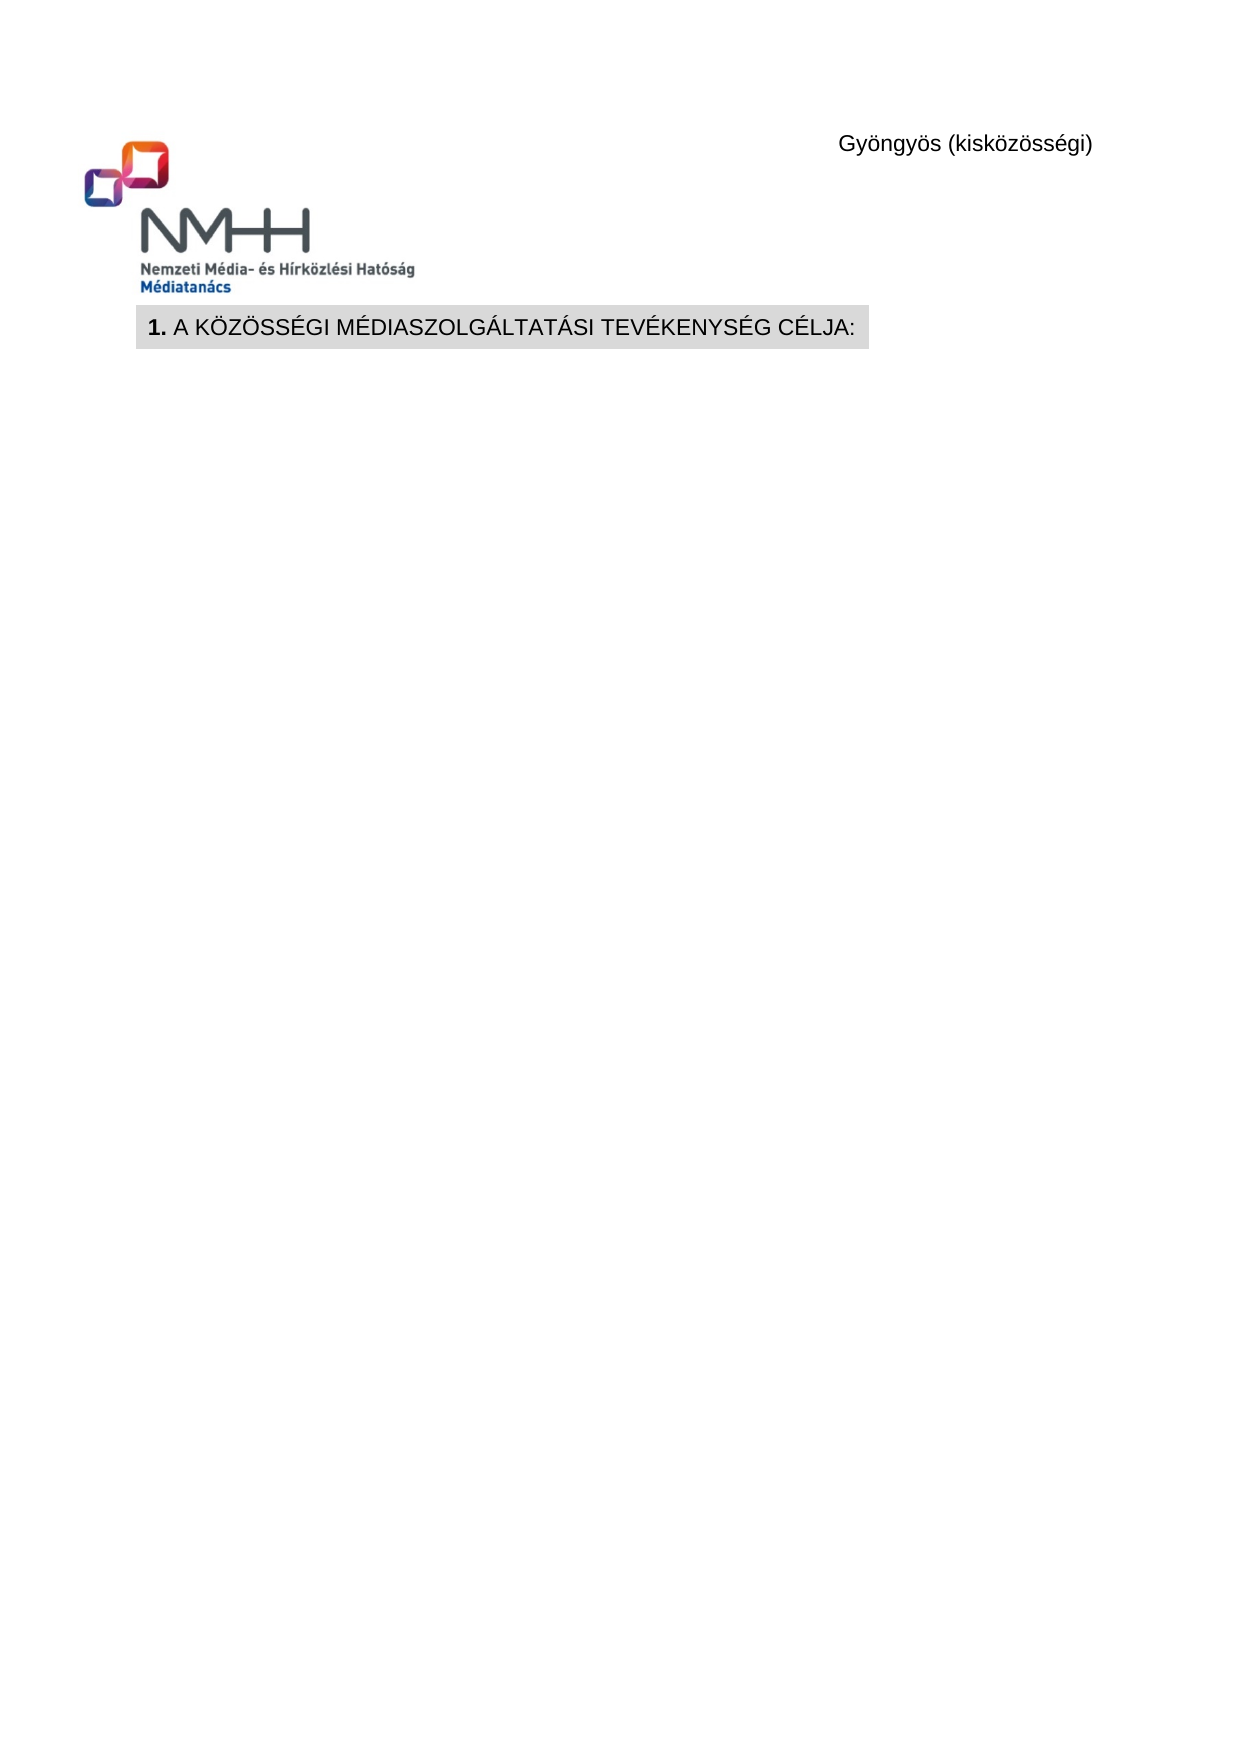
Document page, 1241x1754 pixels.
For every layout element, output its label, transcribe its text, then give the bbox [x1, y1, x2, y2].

table_header 1. A KÖZÖSSÉGI MÉDIASZOLGÁLTATÁSI TEVÉKENYSÉG CÉLJA: [137, 306, 868, 348]
picture [65, 130, 429, 306]
